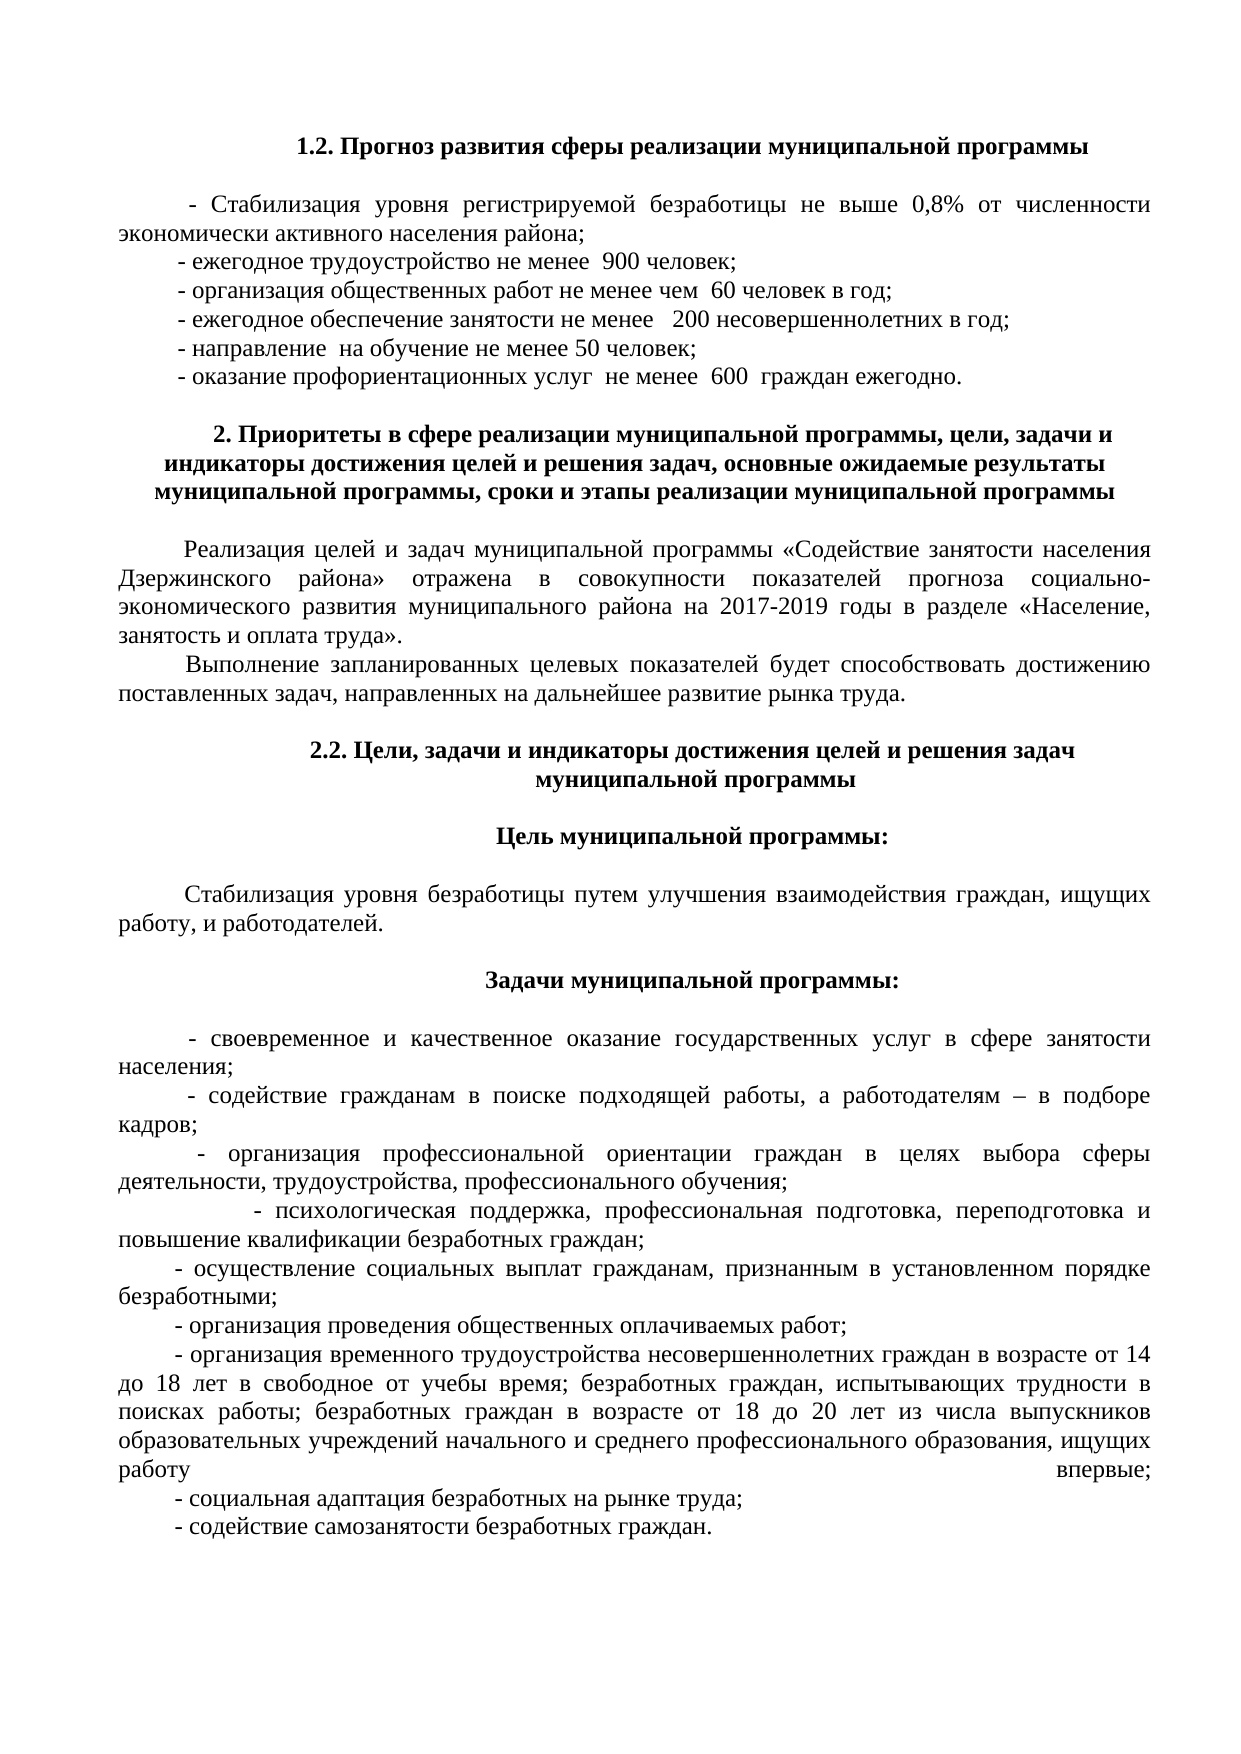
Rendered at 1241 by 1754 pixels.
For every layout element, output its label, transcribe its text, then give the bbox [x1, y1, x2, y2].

text - ежегодное трудоустройство не менее 900 человек; [177, 246, 1152, 275]
text - ежегодное обеспечение занятости не менее 200 несовершеннолетних в год; [177, 304, 1152, 333]
text - организация профессиональной ориентации граждан в целях выбора сферы деятельности, трудоустройства, профессионального обучения; [118, 1138, 1152, 1195]
text - направление на обучение не менее 50 человек; [177, 333, 1152, 361]
text - содействие самозанятости безработных граждан. [118, 1511, 1152, 1540]
text - организация общественных работ не менее чем 60 человек в год; [177, 275, 1152, 304]
text - содействие гражданам в поиске подходящей работы, а работодателям – в подборе кадров; [118, 1080, 1152, 1138]
text 1.2. Прогноз развития сферы реализации муниципальной программы [177, 131, 1152, 160]
text - оказание профориентационных услуг не менее 600 граждан ежегодно. [177, 361, 1152, 390]
text 2. Приоритеты в сфере реализации муниципальной программы, цели, задачи и индикаторы достижения целей и решения задач, основные ожидаемые результаты муниципальной программы, сроки и этапы реализации муниципальной программы [118, 419, 1152, 505]
text Реализация целей и задач муниципальной программы «Содействие занятости населения Дзержинского района» отражена в совокупности показателей прогноза социально- экономического развития муниципального района на 2017-2019 годы в разделе «Население, занятость и оплата труда». [118, 534, 1152, 649]
text - своевременное и качественное оказание государственных услуг в сфере занятости населения; [118, 1023, 1152, 1080]
text Выполнение запланированных целевых показателей будет способствовать достижению поставленных задач, направленных на дальнейшее развитие рынка труда. [118, 649, 1152, 706]
text - организация временного трудоустройства несовершеннолетних граждан в возрасте от 14 до 18 лет в свободное от учебы время; безработных граждан, испытывающих трудности в поисках работы; безработных граждан в возрасте от 18 до 20 лет из числа выпускников образовательных учреждений начального и среднего профессионального образования, ищущих работу впервые; - социальная адаптация безработных на рынке труда; [118, 1339, 1152, 1511]
text Задачи муниципальной программы: [177, 965, 1152, 994]
text 2.2. Цели, задачи и индикаторы достижения целей и решения задач [177, 735, 1152, 764]
text Цель муниципальной программы: [177, 821, 1152, 850]
text - осуществление социальных выплат гражданам, признанным в установленном порядке безработными; [118, 1253, 1152, 1310]
text - Стабилизация уровня регистрируемой безработицы не выше 0,8% от численности экономически активного населения района; [118, 189, 1152, 246]
text - психологическая поддержка, профессиональная подготовка, переподготовка и повышение квалификации безработных граждан; [118, 1195, 1152, 1253]
text - организация проведения общественных оплачиваемых работ; [118, 1310, 1152, 1339]
text муниципальной программы [177, 764, 1152, 793]
text Стабилизация уровня безработицы путем улучшения взаимодействия граждан, ищущих работу, и работодателей. [118, 879, 1152, 936]
